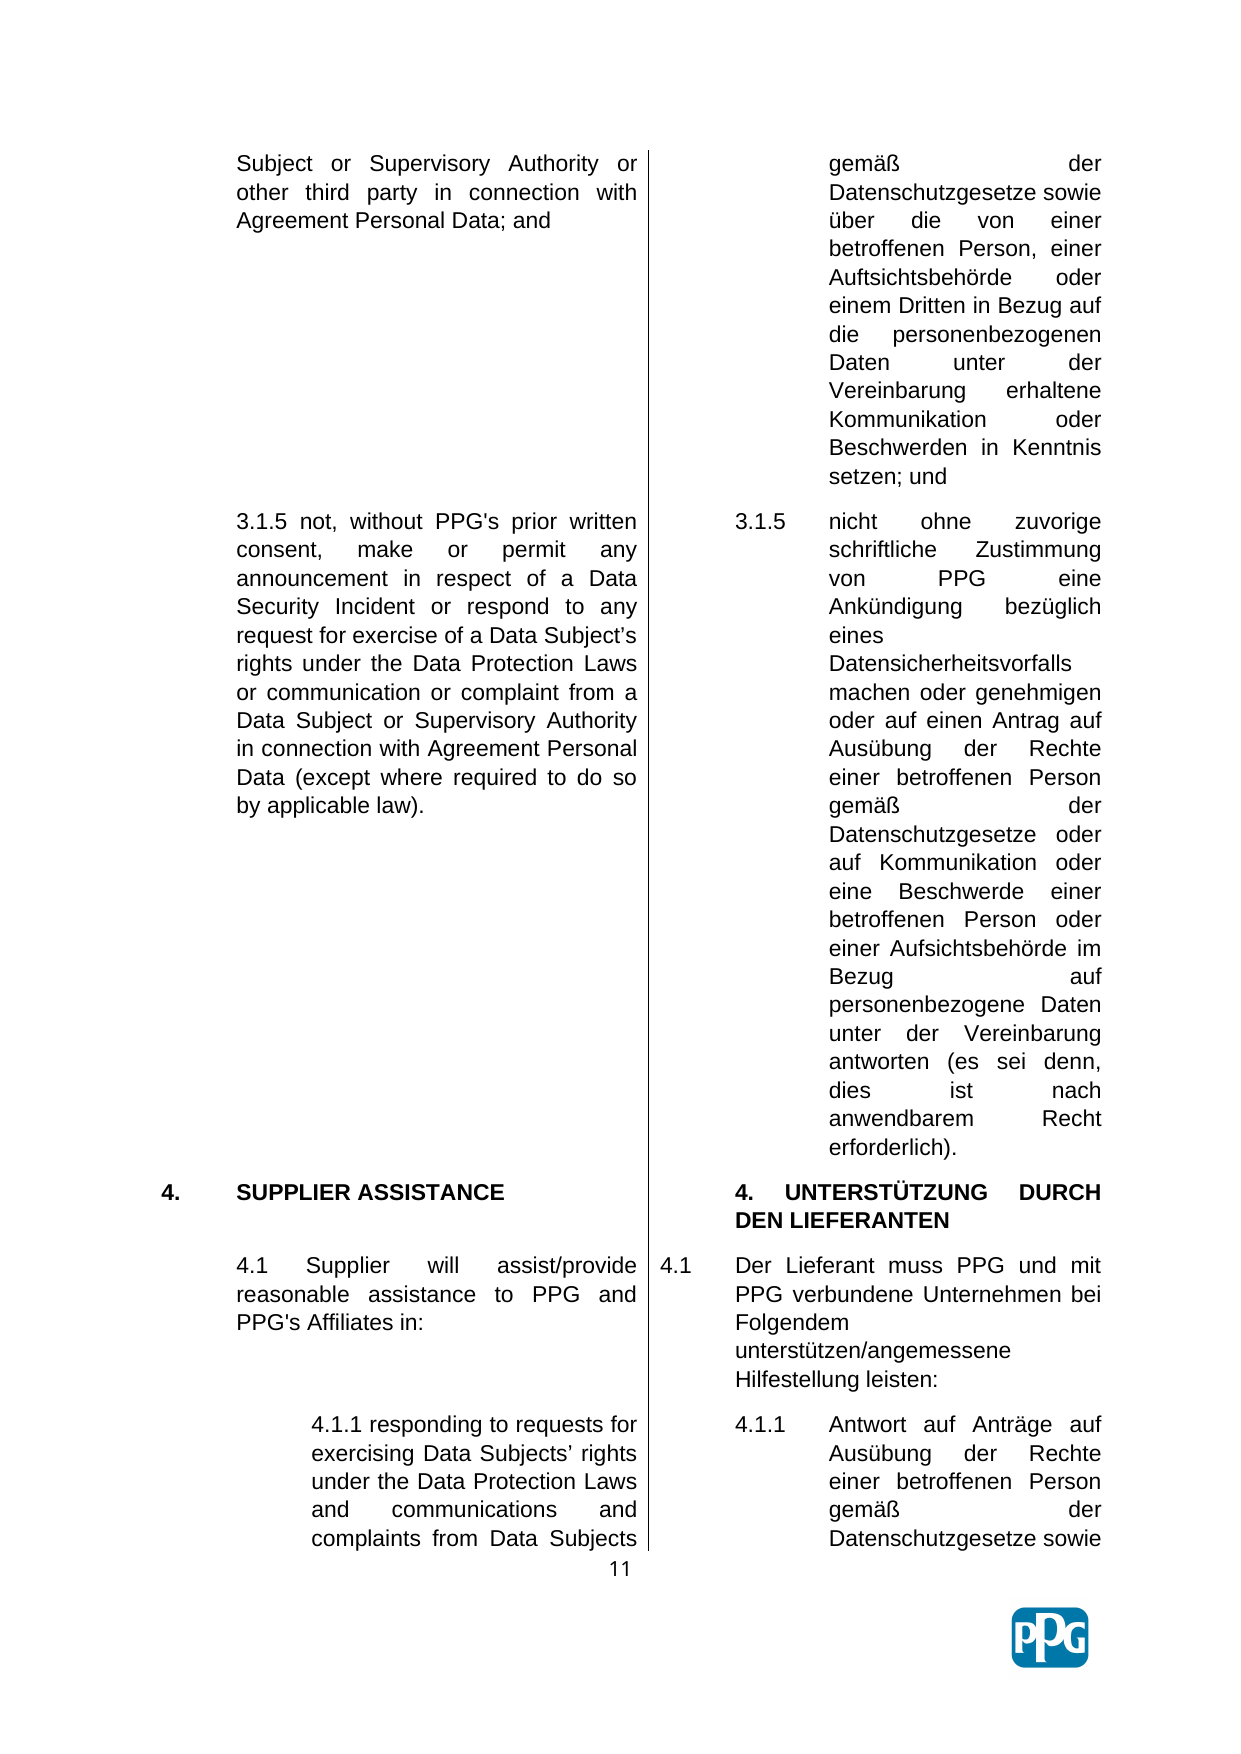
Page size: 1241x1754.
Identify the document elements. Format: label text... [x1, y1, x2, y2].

picture [1009, 1597, 1091, 1679]
table_cell 4. Unterstützung durch den Lieferanten [649, 1179, 1113, 1252]
table_cell 3.1.5 not, without PPG's prior written consent, make or permit any announcement in respect of a Data Security Incident or respond to any request for exercise of a Data Subject’s rights under the Data Protection Laws or communication or complaint from a Data Subject or Supervisory Authority in connection with Agreement Personal Data (except where required to do so by applicable law). [150, 508, 648, 1179]
table_cell 4.1 Supplier will assist/provide reasonable assistance to PPG and PPG's Affiliates in: [150, 1252, 648, 1411]
table_cell nicht ohne zuvorige schriftliche Zustimmung von PPG eine Ankündigung bezüglich eines Datensicherheitsvorfalls machen oder genehmigen oder auf einen Antrag auf Ausübung der Rechte einer betroffenen Person gemäß der Datenschutzgesetze oder auf Kommunikation oder eine Beschwerde einer betroffenen Person oder einer Aufsichtsbehörde im Bezug auf personenbezogene Daten unter der Vereinbarung antworten (es sei denn, dies ist nach anwendbarem Recht erforderlich). [649, 508, 1113, 1179]
table_cell Der Lieferant muss PPG und mit PPG verbundene Unternehmen bei Folgendem unterstützen/angemessene Hilfestellung leisten: [649, 1252, 1113, 1411]
table_cell supplier assistance [150, 1179, 648, 1252]
